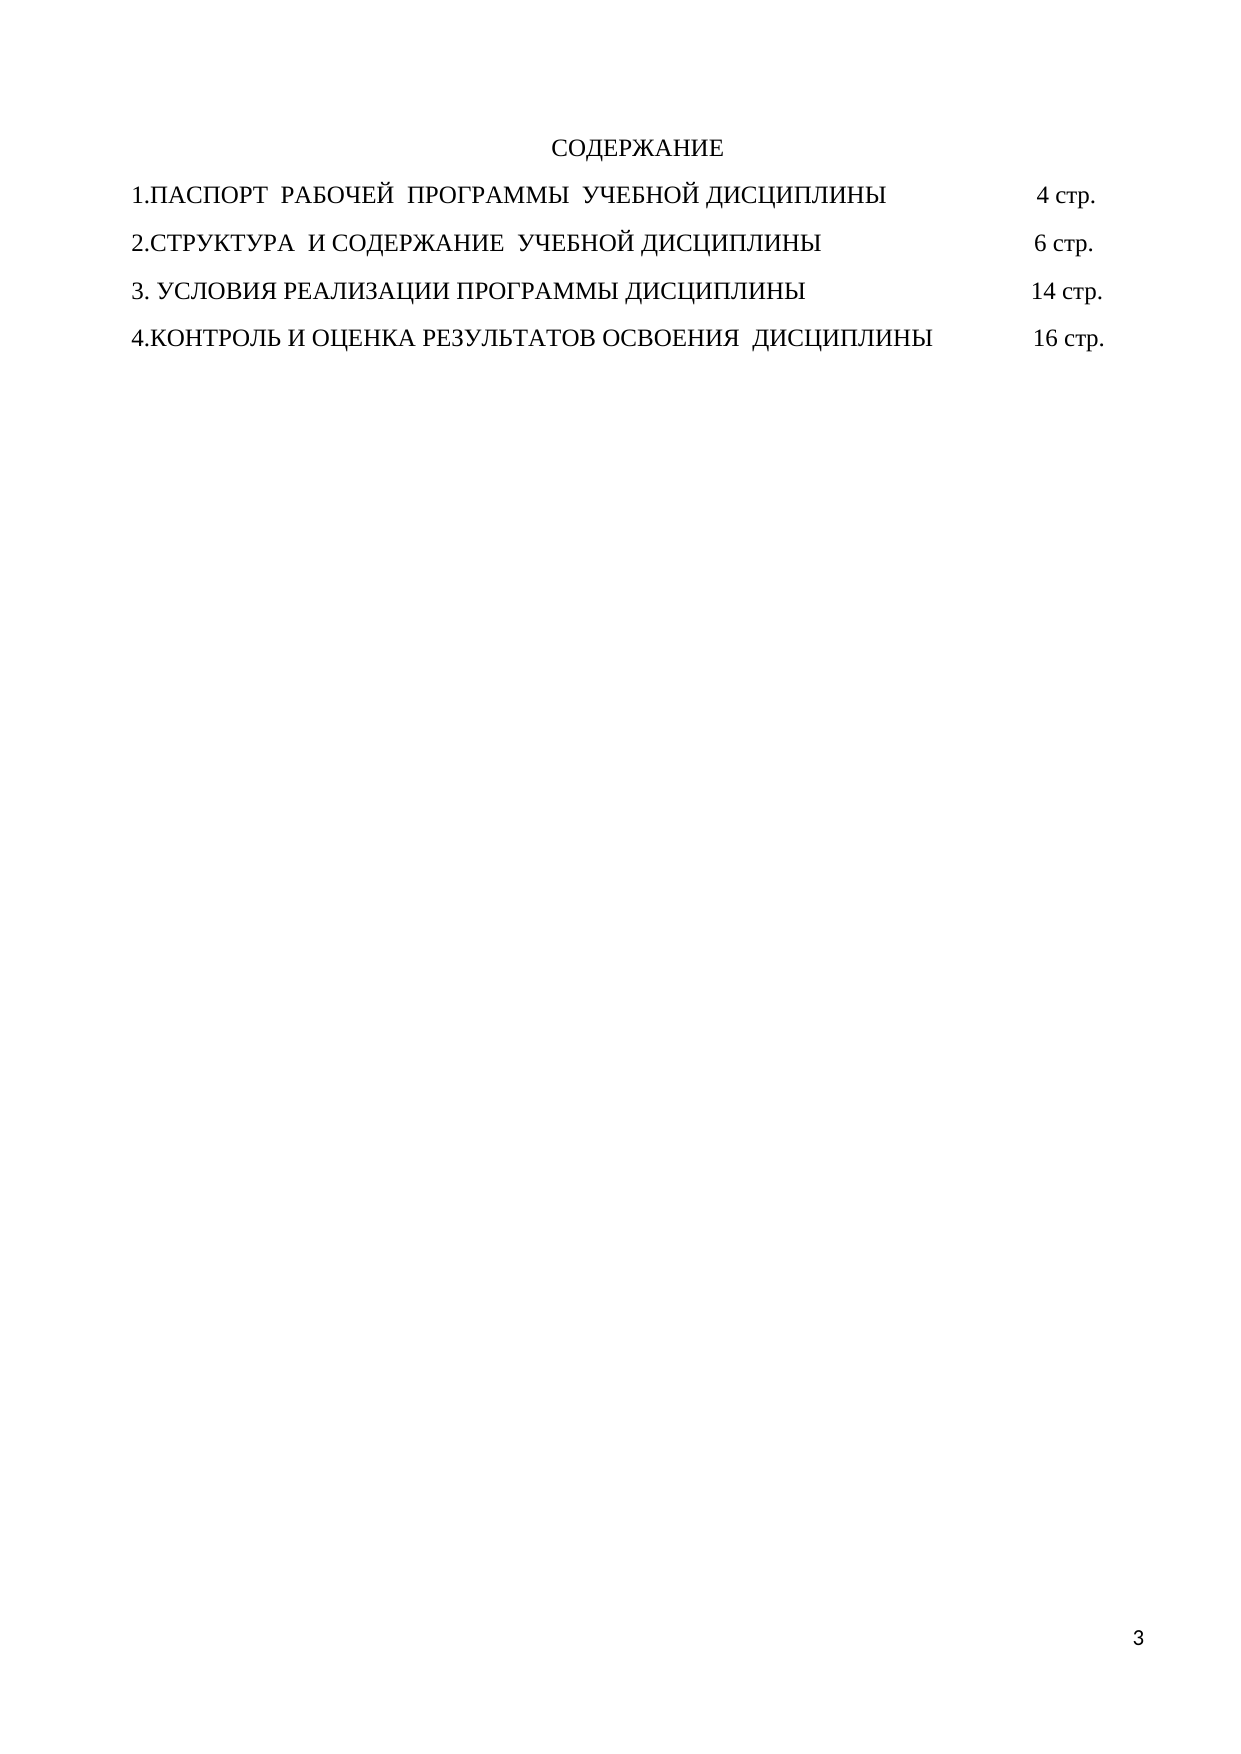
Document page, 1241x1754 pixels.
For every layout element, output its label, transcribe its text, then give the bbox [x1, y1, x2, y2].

text СОДЕРЖАНИЕ [131, 133, 1144, 161]
text 1.ПАСПОРТ РАБОЧЕЙ ПРОГРАММЫ УЧЕБНОЙ ДИСЦИПЛИНЫ 4 стр. [131, 180, 1144, 209]
text 3. УСЛОВИЯ РЕАЛИЗАЦИИ ПРОГРАММЫ ДИСЦИПЛИНЫ 14 стр. [131, 276, 1144, 304]
text 2.СТРУКТУРА И СОДЕРЖАНИЕ УЧЕБНОЙ ДИСЦИПЛИНЫ 6 стр. [131, 228, 1144, 257]
text 4.КОНТРОЛЬ И ОЦЕНКА РЕЗУЛЬТАТОВ ОСВОЕНИЯ ДИСЦИПЛИНЫ 16 стр. [131, 323, 1144, 352]
